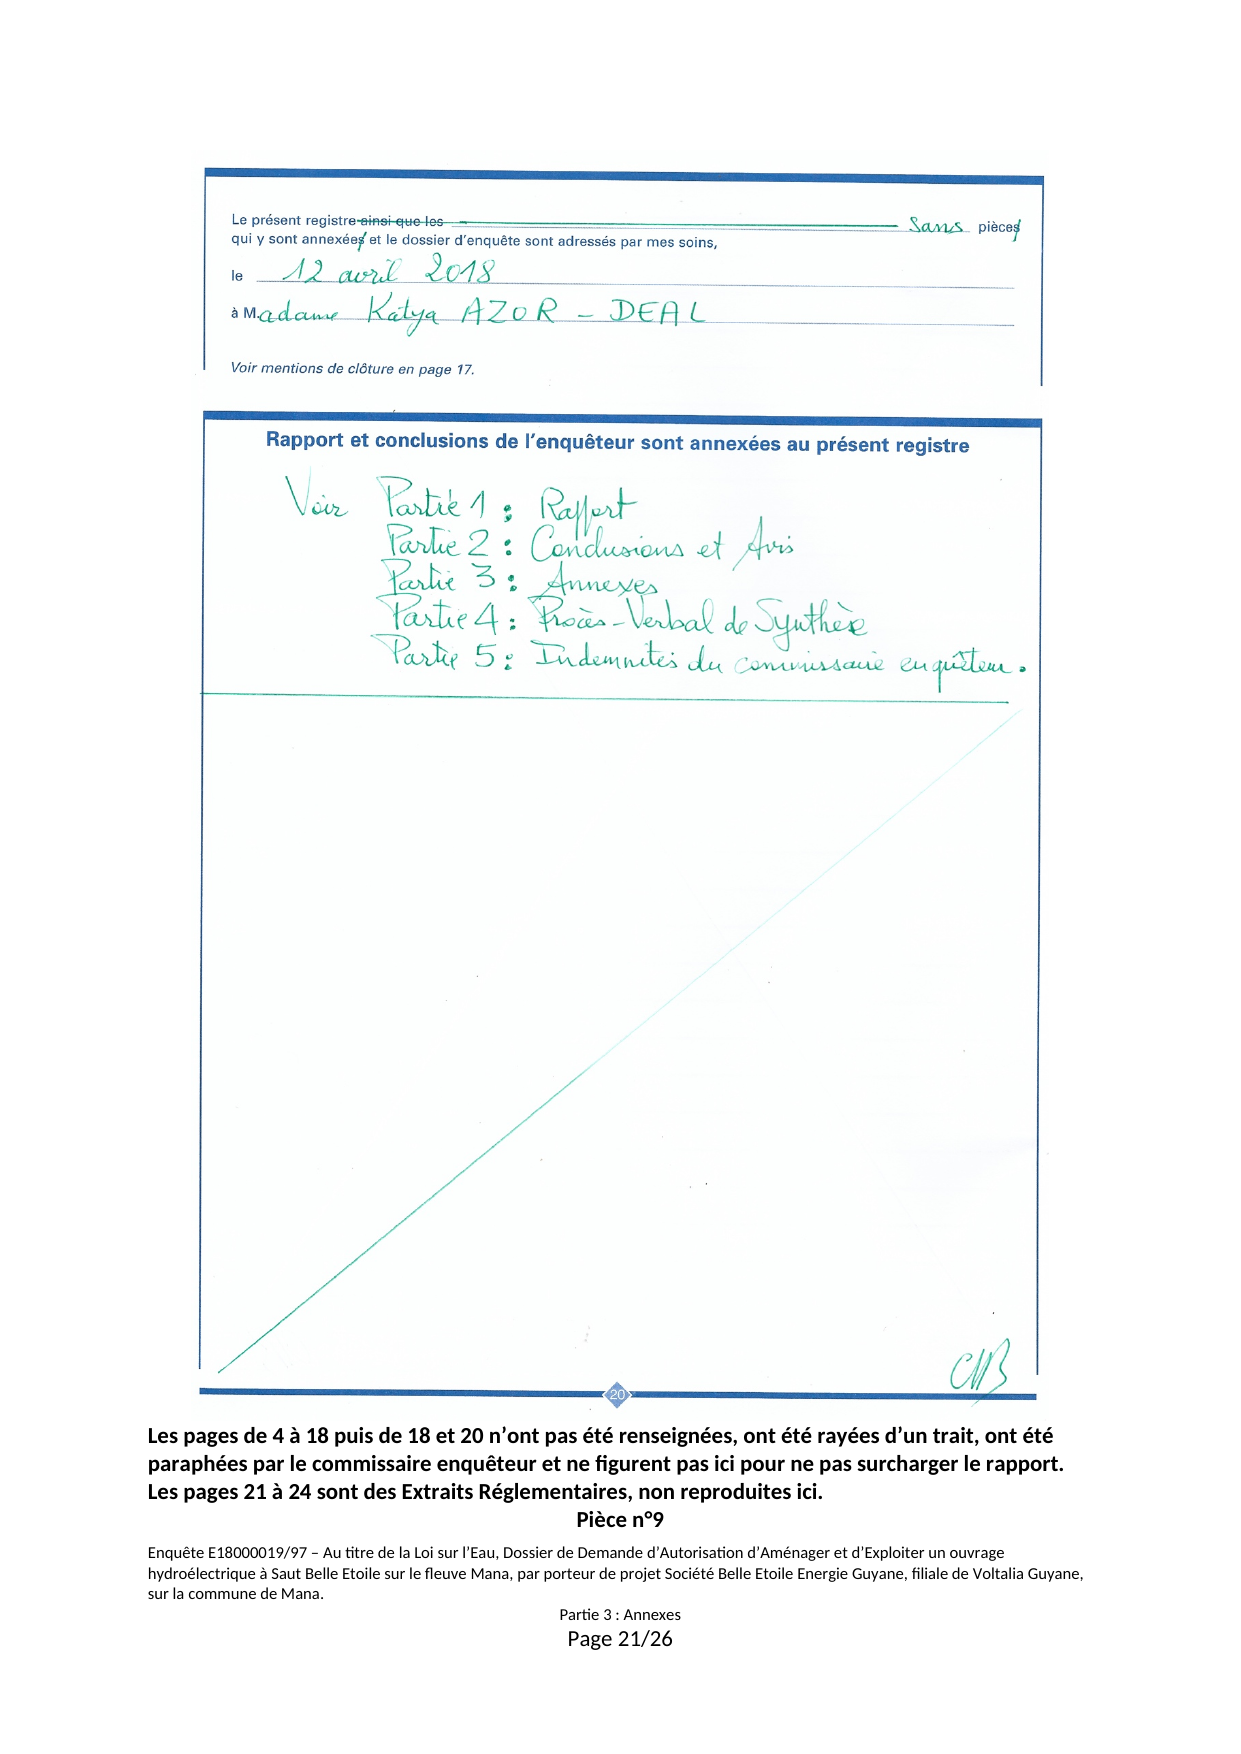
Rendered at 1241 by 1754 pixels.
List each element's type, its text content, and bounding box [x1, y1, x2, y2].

text Les pages de 4 à 18 puis de 18 et 20 n’ont pas été renseignées, ont été rayées d’un trait, ont été [148, 1421, 1092, 1449]
text Pièce n°9 [148, 1505, 1092, 1533]
picture [191, 150, 1049, 1421]
text Les pages 21 à 24 sont des Extraits Réglementaires, non reproduites ici. [148, 1477, 1092, 1505]
text paraphées par le commissaire enquêteur et ne figurent pas ici pour ne pas surcharger le rapport. [148, 1449, 1092, 1477]
